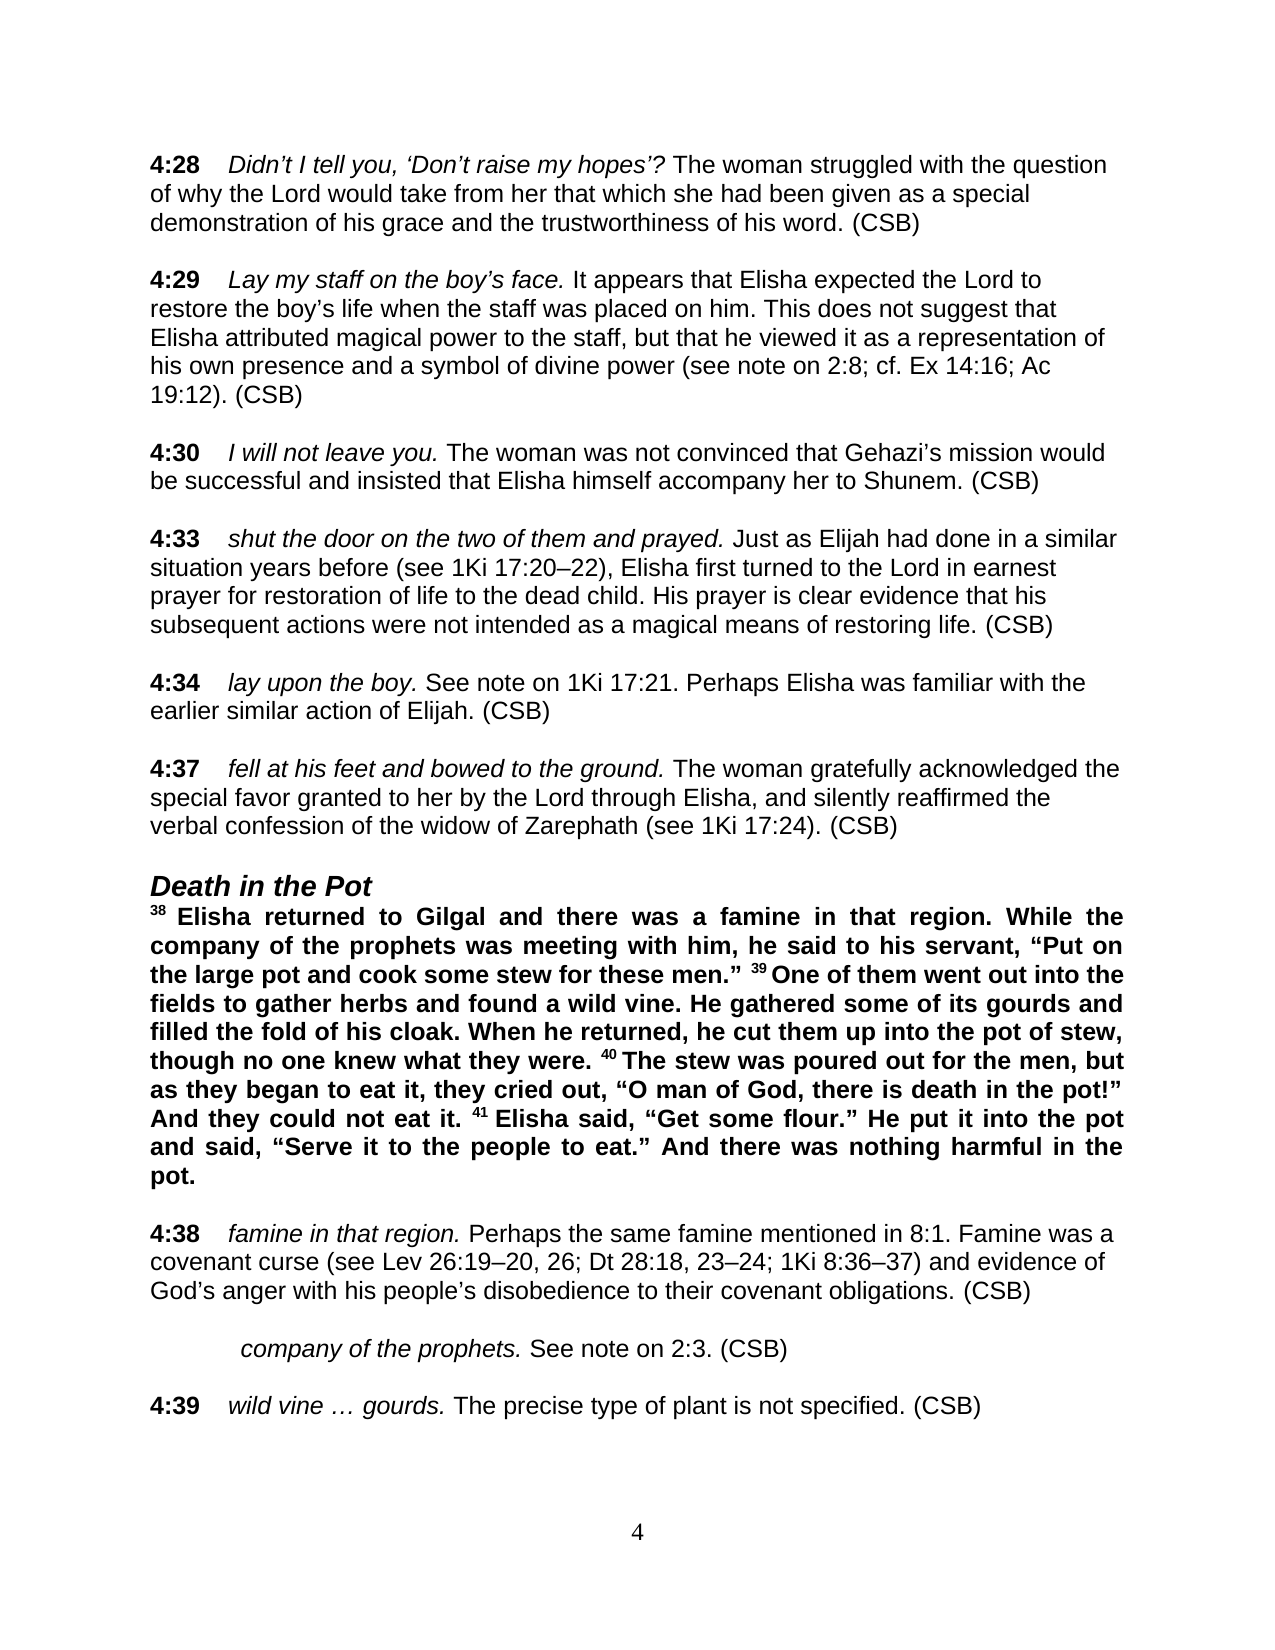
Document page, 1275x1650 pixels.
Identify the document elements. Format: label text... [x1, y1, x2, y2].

text company of the prophets. See note on 2:3. (CSB) [150, 1333, 1125, 1362]
text Death in the Pot [150, 869, 1125, 902]
text 4:37 fell at his feet and bowed to the ground. The woman gratefully acknowledged the special favor granted to her by the Lord through Elisha, and silently reaffirmed the verbal confession of the widow of Zarephath (see 1Ki 17:24). (CSB) [150, 754, 1125, 840]
text 4:28 Didn’t I tell you, ‘Don’t raise my hopes’? The woman struggled with the question of why the Lord would take from her that which she had been given as a special demonstration of his grace and the trustworthiness of his word. (CSB) [150, 150, 1125, 236]
text 38 Elisha returned to Gilgal and there was a famine in that region. While the company of the prophets was meeting with him, he said to his servant, “Put on the large pot and cook some stew for these men.” 39 One of them went out into the fields to gather herbs and found a wild vine. He gathered some of its gourds and filled the fold of his cloak. When he returned, he cut them up into the pot of stew, though no one knew what they were. 40 The stew was poured out for the men, but as they began to eat it, they cried out, “O man of God, there is death in the pot!” And they could not eat it. 41 Elisha said, “Get some flour.” He put it into the pot and said, “Serve it to the people to eat.” And there was nothing harmful in the pot. [150, 902, 1125, 1190]
text 4:30 I will not leave you. The woman was not convinced that Gehazi’s mission would be successful and insisted that Elisha himself accompany her to Shunem. (CSB) [150, 437, 1125, 495]
text 4:39 wild vine … gourds. The precise type of plant is not specified. (CSB) [150, 1391, 1125, 1420]
text 4:29 Lay my staff on the boy’s face. It appears that Elisha expected the Lord to restore the boy’s life when the staff was placed on him. This does not suggest that Elisha attributed magical power to the staff, but that he viewed it as a representation of his own presence and a symbol of divine power (see note on 2:8; cf. Ex 14:16; Ac 19:12). (CSB) [150, 265, 1125, 409]
text 4:33 shut the door on the two of them and prayed. Just as Elijah had done in a similar situation years before (see 1Ki 17:20–22), Elisha first turned to the Lord in earnest prayer for restoration of life to the dead child. His prayer is clear evidence that his subsequent actions were not intended as a magical means of restoring life. (CSB) [150, 524, 1125, 639]
text 4:38 famine in that region. Perhaps the same famine mentioned in 8:1. Famine was a covenant curse (see Lev 26:19–20, 26; Dt 28:18, 23–24; 1Ki 8:36–37) and evidence of God’s anger with his people’s disobedience to their covenant obligations. (CSB) [150, 1218, 1125, 1305]
text 4:34 lay upon the boy. See note on 1Ki 17:21. Perhaps Elisha was familiar with the earlier similar action of Elijah. (CSB) [150, 667, 1125, 725]
